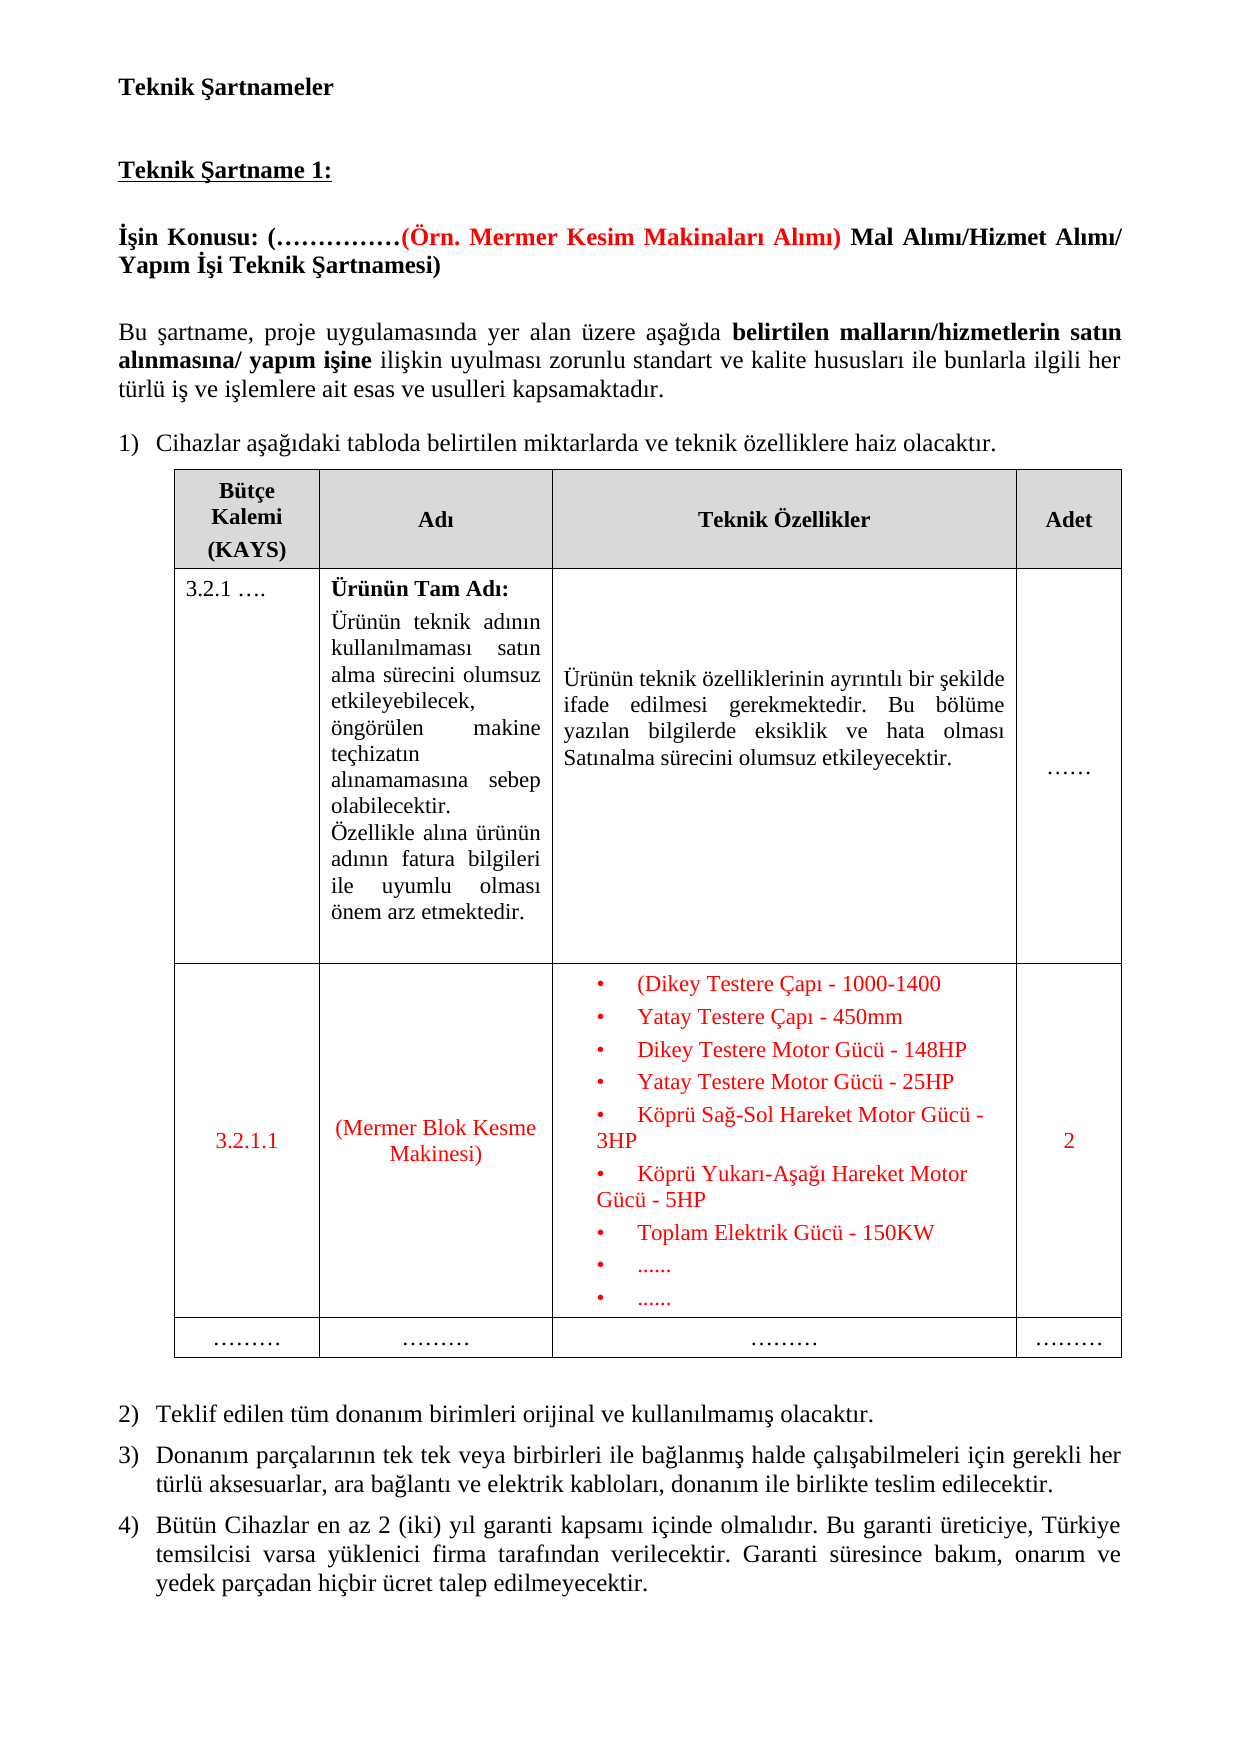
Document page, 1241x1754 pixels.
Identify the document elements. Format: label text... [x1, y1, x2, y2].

table_cell (Mermer Blok Kesme Makinesi) [320, 964, 552, 1317]
list Teklif edilen tüm donanım birimleri orijinal ve kullanılmamış olacaktır. [118, 1399, 1122, 1428]
text Bu şartname, proje uygulamasında yer alan üzere aşağıda belirtilen malların/hizmetlerin satın alınmasına/ yapım işine ilişkin uyulması zorunlu standart ve kalite hususları ile bunlarla ilgili her türlü iş ve işlemlere ait esas ve usulleri kapsamaktadır. [118, 317, 1122, 403]
table_header Adet [1017, 470, 1121, 568]
table_cell …… [1017, 569, 1121, 963]
table_header Adı [320, 470, 552, 568]
table_cell 3.2.1.1 [175, 964, 319, 1317]
table_cell ……… [320, 1318, 552, 1357]
table_header Bütçe Kalemi (KAYS) [175, 470, 319, 568]
list Donanım parçalarının tek tek veya birbirleri ile bağlanmış halde çalışabilmeleri için gerekli her türlü aksesuarlar, ara bağlantı ve elektrik kabloları, donanım ile birlikte teslim edilecektir. [118, 1440, 1122, 1498]
list Bütün Cihazlar en az 2 (iki) yıl garanti kapsamı içinde olmalıdır. Bu garanti üreticiye, Türkiye temsilcisi varsa yüklenici firma tarafından verilecektir. Garanti süresince bakım, onarım ve yedek parçadan hiçbir ücret talep edilmeyecektir. [118, 1510, 1122, 1596]
table_cell Ürünün teknik özelliklerinin ayrıntılı bir şekilde ifade edilmesi gerekmektedir. Bu bölüme yazılan bilgilerde eksiklik ve hata olması Satınalma sürecini olumsuz etkileyecektir. [553, 569, 1016, 963]
table_cell ……… [553, 1318, 1016, 1357]
list Cihazlar aşağıdaki tabloda belirtilen miktarlarda ve teknik özelliklere haiz olacaktır. [118, 428, 1122, 457]
text İşin Konusu: (……………(Örn. Mermer Kesim Makinaları Alımı) Mal Alımı/Hizmet Alımı/ Yapım İşi Teknik Şartnamesi) [118, 222, 1122, 279]
table_cell • (Dikey Testere Çapı - 1000-1400 • Yatay Testere Çapı - 450mm • Dikey Testere Motor Gücü - 148HP • Yatay Testere Motor Gücü - 25HP • Köprü Sağ-Sol Hareket Motor Gücü - 3HP • Köprü Yukarı-Aşağı Hareket Motor Gücü - 5HP • Toplam Elektrik Gücü - 150KW • ...... • ...... [553, 964, 1016, 1317]
table_cell ……… [1017, 1318, 1121, 1357]
text Teknik Şartname 1: [118, 156, 1122, 184]
table_cell ……… [175, 1318, 319, 1357]
table_cell Ürünün Tam Adı: Ürünün teknik adının kullanılmaması satın alma sürecini olumsuz etkileyebilecek, öngörülen makine teçhizatın alınamamasına sebep olabilecektir. Özellikle alına ürünün adının fatura bilgileri ile uyumlu olması önem arz etmektedir. [320, 569, 552, 963]
table_header Teknik Özellikler [553, 470, 1016, 568]
table_cell 2 [1017, 964, 1121, 1317]
table_cell 3.2.1 …. [175, 569, 319, 963]
